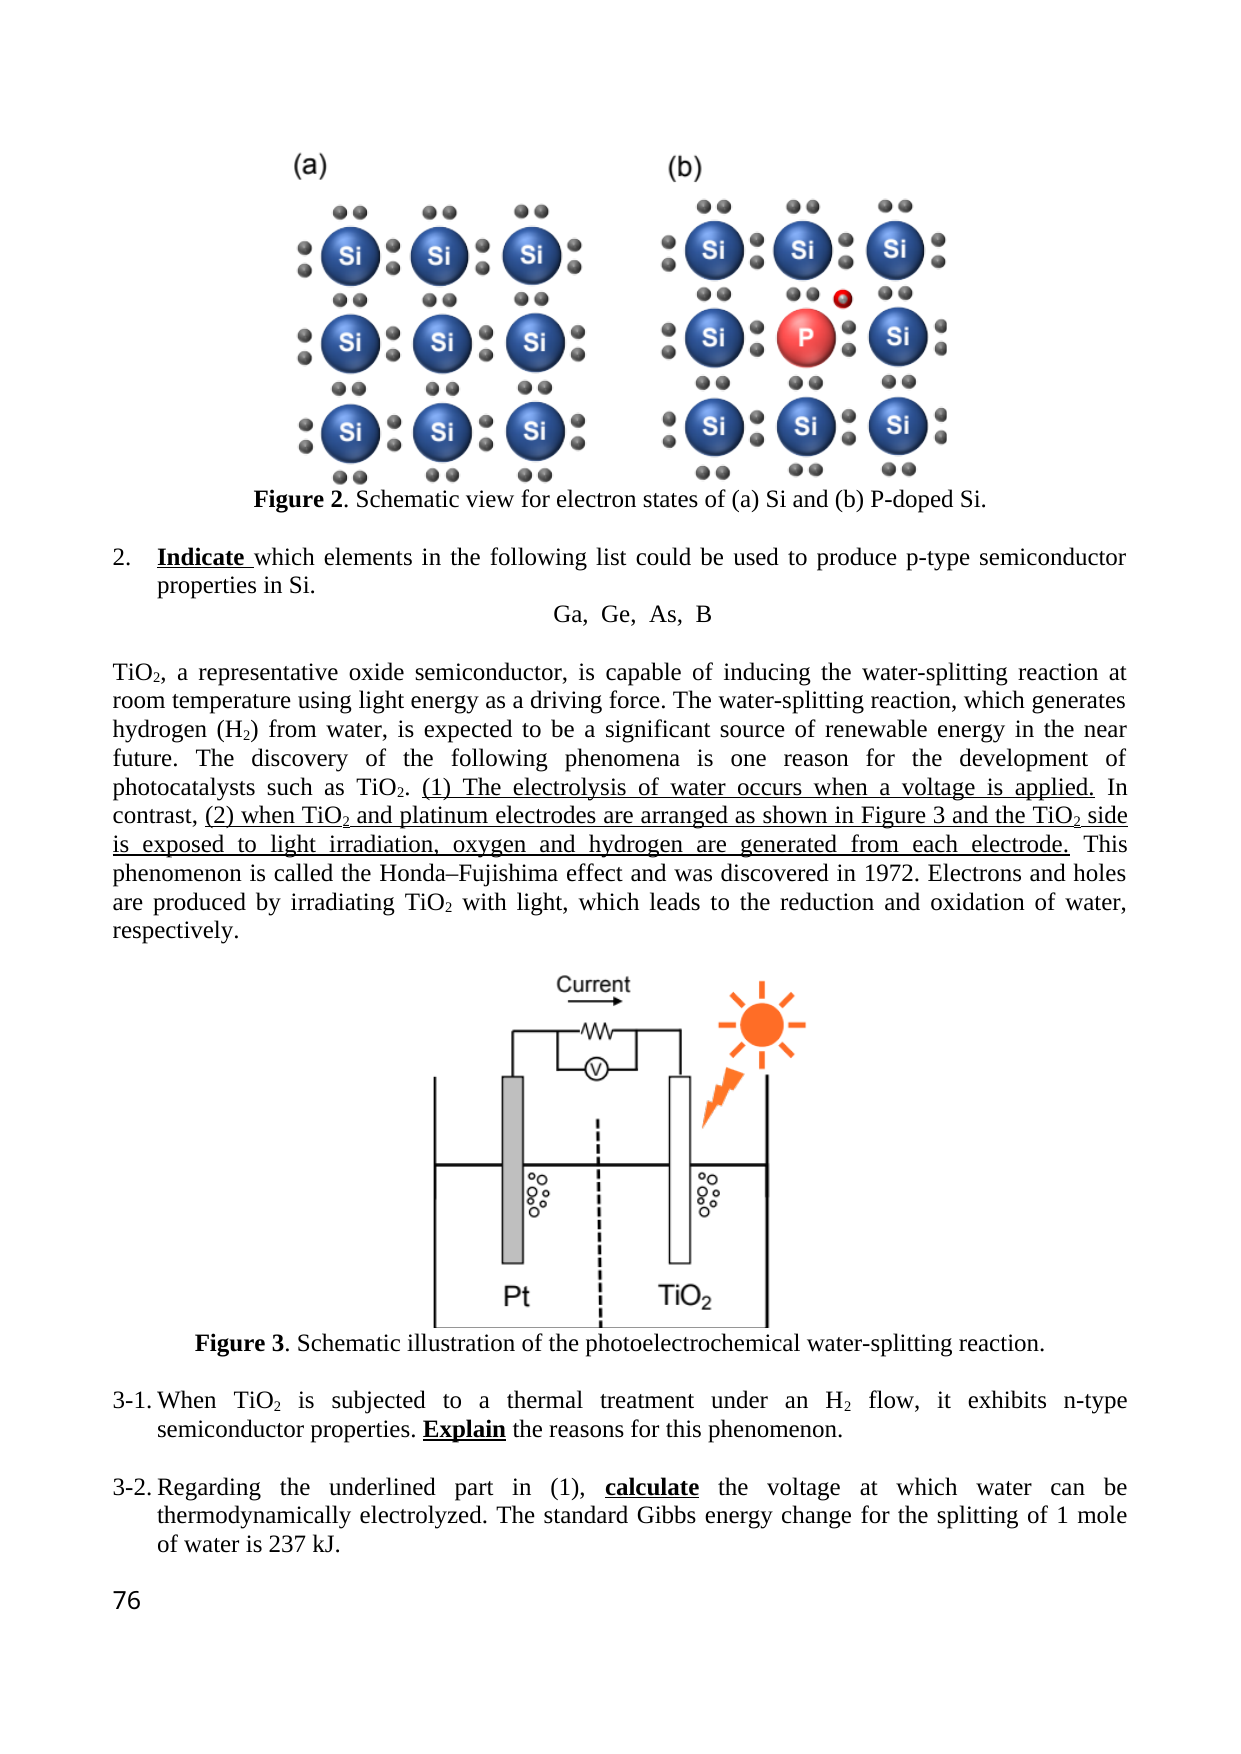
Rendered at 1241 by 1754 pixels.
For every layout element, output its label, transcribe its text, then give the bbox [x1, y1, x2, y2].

text 2. Indicate which elements in the following list could be used to produce p-type semiconductor properties in Si. [112, 542, 1128, 599]
text 3-2. Regarding the underlined part in (1), calculate the voltage at which water can be thermodynamically electrolyzed. The standard Gibbs energy change for the splitting of 1 mole of water is 237 kJ. [112, 1472, 1128, 1558]
text 3-1. When TiO2 is subjected to a thermal treatment under an H2 flow, it exhibits n-type semiconductor properties. Explain the reasons for this phenomenon. [112, 1385, 1128, 1443]
text Ga, Ge, As, B [112, 599, 1128, 628]
text Figure 3. Schematic illustration of the photoelectrochemical water-splitting reaction. [112, 1328, 1128, 1357]
text Figure 2. Schematic view for electron states of (a) Si and (b) P-doped Si. [112, 484, 1128, 513]
text TiO2, a representative oxide semiconductor, is capable of inducing the water-splitting reaction at room temperature using light energy as a driving force. The water-splitting reaction, which generates hydrogen (H2) from water, is expected to be a significant source of renewable energy in the near future. The discovery of the following phenomena is one reason for the development of photocatalysts such as TiO2. (1) The electrolysis of water occurs when a voltage is applied. In contrast, (2) when TiO2 and platinum electrodes are arranged as shown in Figure 3 and the TiO2 side is exposed to light irradiation, oxygen and hydrogen are generated from each electrode. This phenomenon is called the Honda–Fujishima effect and was discovered in 1972. Electrons and holes are produced by irradiating TiO2 with light, which leads to the reduction and oxidation of water, respectively. [112, 657, 1128, 944]
